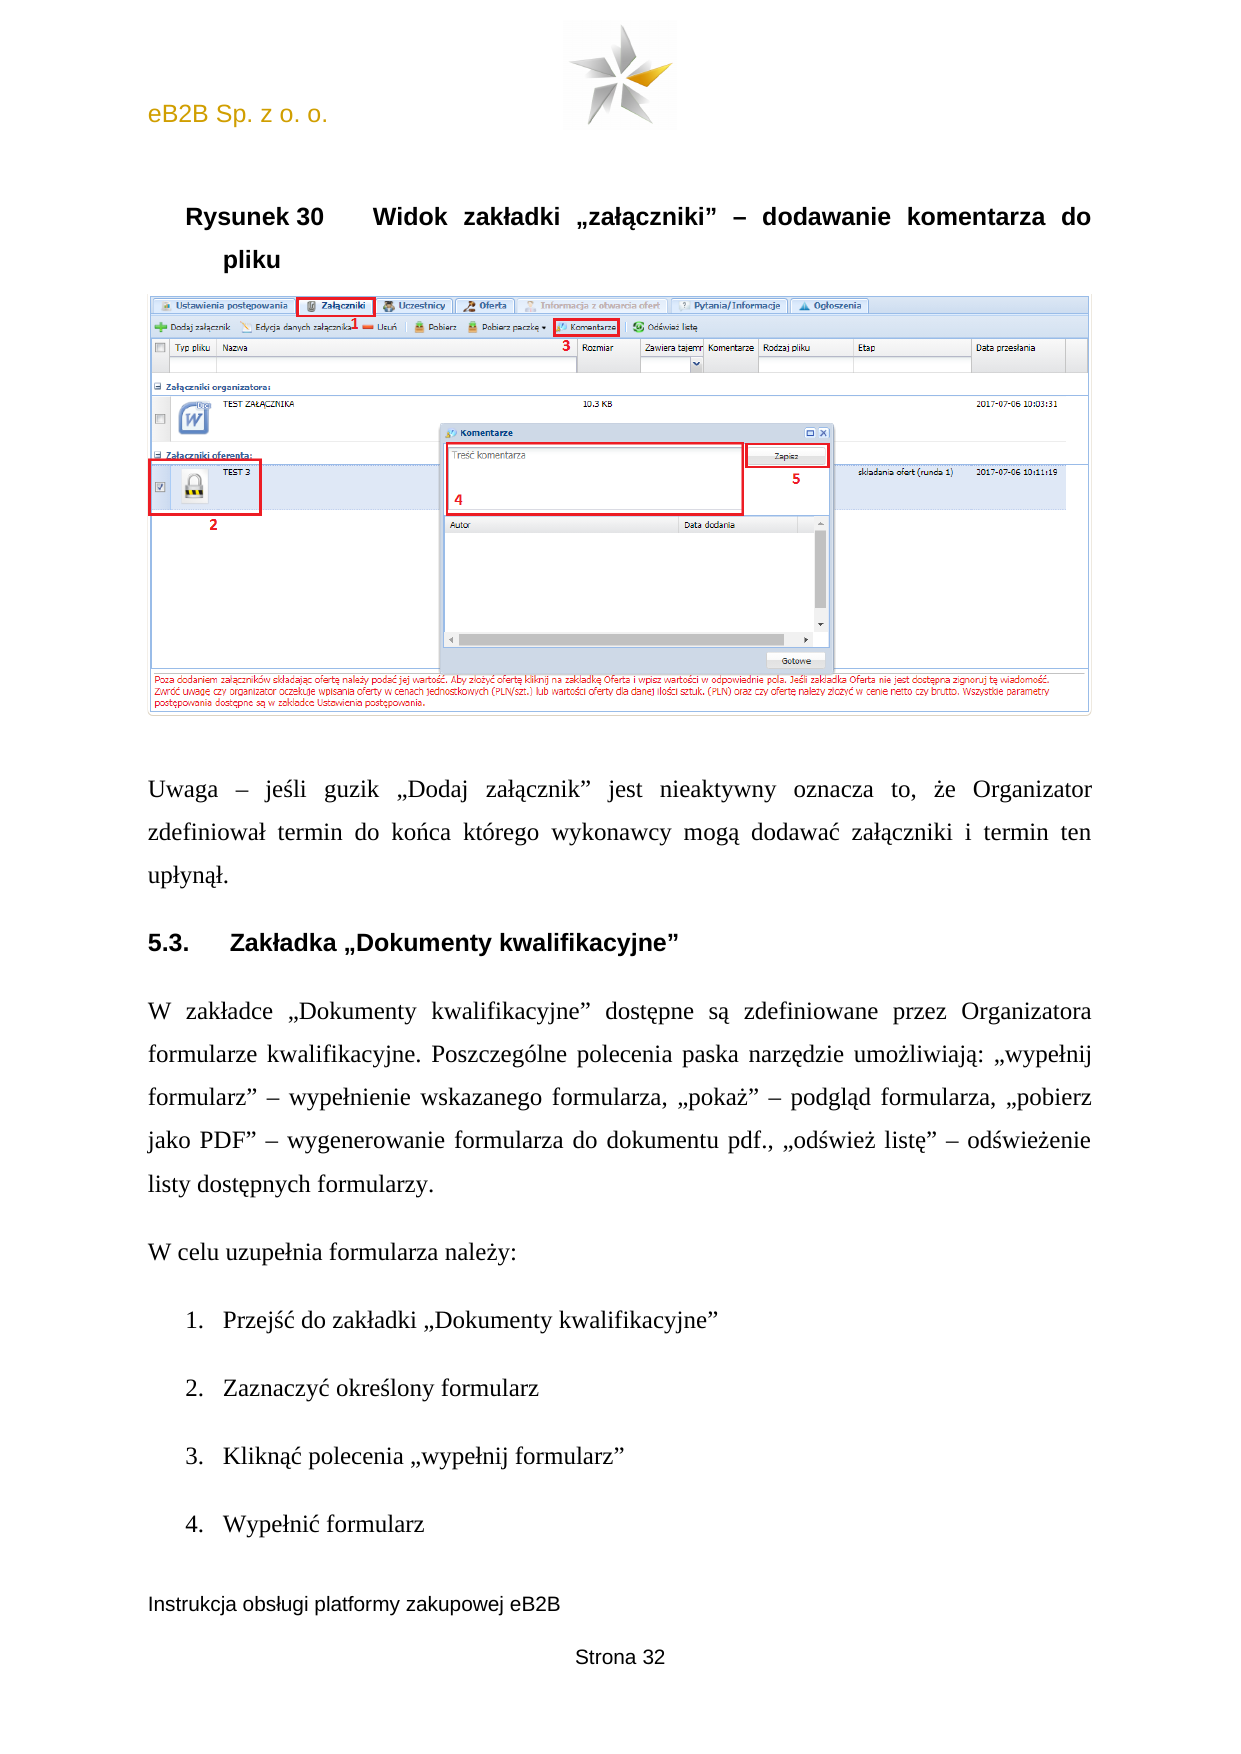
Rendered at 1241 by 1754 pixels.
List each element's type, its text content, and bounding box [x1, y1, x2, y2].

list Zaznaczyć określony formularz [185, 1373, 1093, 1402]
list Wypełnić formularz [185, 1509, 1093, 1538]
text Uwaga – jeśli guzik „Dodaj załącznik” jest nieaktywny oznacza to, że Organizator zdefiniował termin do końca którego wykonawcy mogą dodawać załączniki i termin ten upłynął. [148, 774, 1093, 889]
text W celu uzupełnia formularza należy: [148, 1237, 1093, 1266]
text W zakładce „Dokumenty kwalifikacyjne” dostępne są zdefiniowane przez Organizatora formularze kwalifikacyjne. Poszczególne polecenia paska narzędzie umożliwiają: „wypełnij formularz” – wypełnienie wskazanego formularza, „pokaż” – podgląd formularza, „pobierz jako PDF” – wygenerowanie formularza do dokumentu pdf., „odśwież listę” – odświeżenie listy dostępnych formularzy. [148, 996, 1093, 1197]
picture [563, 20, 678, 130]
subtitle Widok zakładki „załączniki” – dodawanie komentarza do pliku [185, 202, 1093, 274]
subtitle Zakładka „Dokumenty kwalifikacyjne” [148, 928, 1093, 957]
list Kliknąć polecenia „wypełnij formularz” [185, 1441, 1093, 1470]
picture [147, 294, 1092, 717]
list Przejść do zakładki „Dokumenty kwalifikacyjne” [185, 1305, 1093, 1334]
